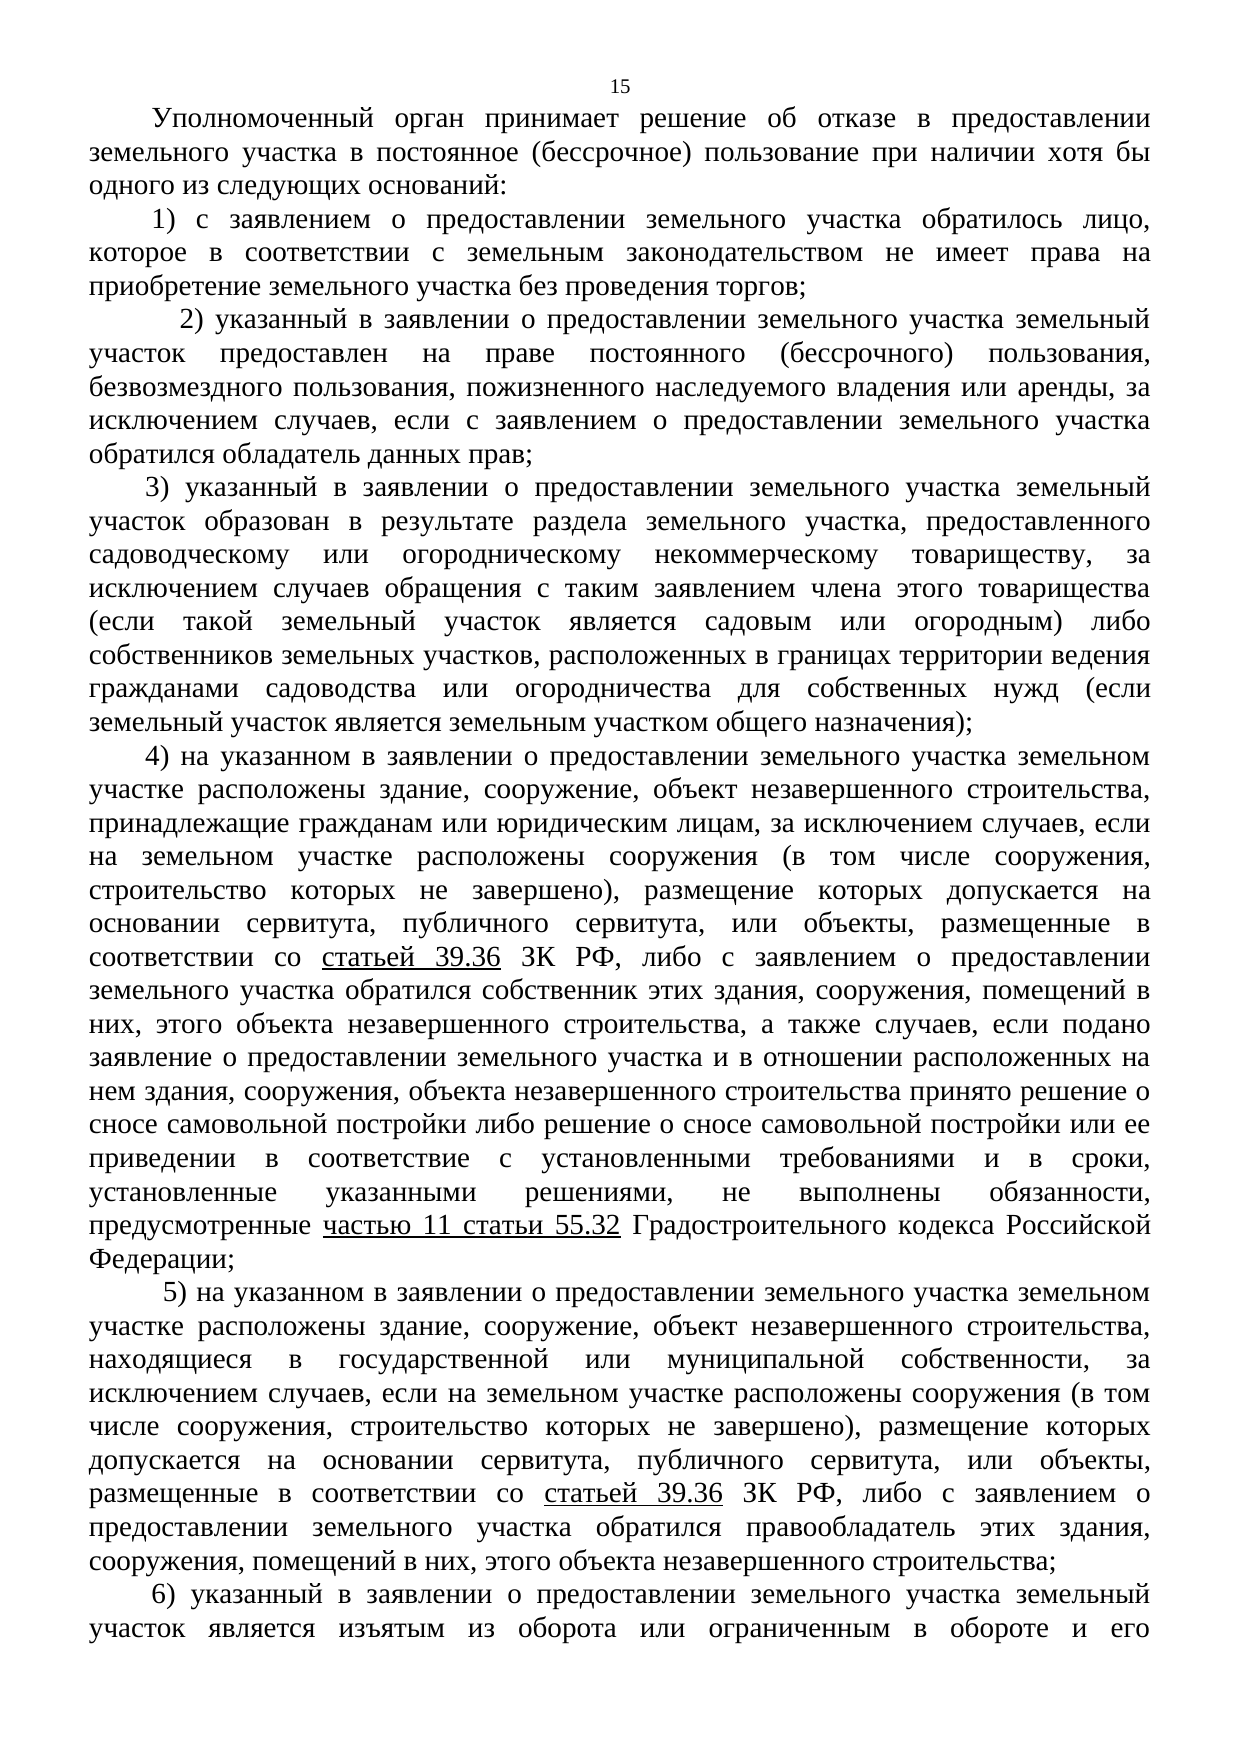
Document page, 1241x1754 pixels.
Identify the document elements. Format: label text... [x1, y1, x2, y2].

text 4) на указанном в заявлении о предоставлении земельного участка земельном участке расположены здание, сооружение, объект незавершенного строительства, принадлежащие гражданам или юридическим лицам, за исключением случаев, если на земельном участке расположены сооружения (в том числе сооружения, строительство которых не завершено), размещение которых допускается на основании сервитута, публичного сервитута, или объекты, размещенные в соответствии со статьей 39.36 ЗК РФ, либо с заявлением о предоставлении земельного участка обратился собственник этих здания, сооружения, помещений в них, этого объекта незавершенного строительства, а также случаев, если подано заявление о предоставлении земельного участка и в отношении расположенных на нем здания, сооружения, объекта незавершенного строительства принято решение о сносе самовольной постройки либо решение о сносе самовольной постройки или ее приведении в соответствие с установленными требованиями и в сроки, установленные указанными решениями, не выполнены обязанности, предусмотренные частью 11 статьи 55.32 Градостроительного кодекса Российской Федерации; [89, 738, 1152, 1274]
text Уполномоченный орган принимает решение об отказе в предоставлении земельного участка в постоянное (бессрочное) пользование при наличии хотя бы одного из следующих оснований: [89, 100, 1152, 201]
text 1) с заявлением о предоставлении земельного участка обратилось лицо, которое в соответствии с земельным законодательством не имеет права на приобретение земельного участка без проведения торгов; [89, 201, 1152, 302]
text 2) указанный в заявлении о предоставлении земельного участка земельный участок предоставлен на праве постоянного (бессрочного) пользования, безвозмездного пользования, пожизненного наследуемого владения или аренды, за исключением случаев, если с заявлением о предоставлении земельного участка обратился обладатель данных прав; [89, 302, 1152, 469]
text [89, 1576, 1152, 1643]
text 3) указанный в заявлении о предоставлении земельного участка земельный участок образован в результате раздела земельного участка, предоставленного садоводческому или огородническому некоммерческому товариществу, за исключением случаев обращения с таким заявлением члена этого товарищества (если такой земельный участок является садовым или огородным) либо собственников земельных участков, расположенных в границах территории ведения гражданами садоводства или огородничества для собственных нужд (если земельный участок является земельным участком общего назначения); [89, 469, 1152, 738]
text 5) на указанном в заявлении о предоставлении земельного участка земельном участке расположены здание, сооружение, объект незавершенного строительства, находящиеся в государственной или муниципальной собственности, за исключением случаев, если на земельном участке расположены сооружения (в том числе сооружения, строительство которых не завершено), размещение которых допускается на основании сервитута, публичного сервитута, или объекты, размещенные в соответствии со статьей 39.36 ЗК РФ, либо с заявлением о предоставлении земельного участка обратился правообладатель этих здания, сооружения, помещений в них, этого объекта незавершенного строительства; [89, 1274, 1152, 1576]
